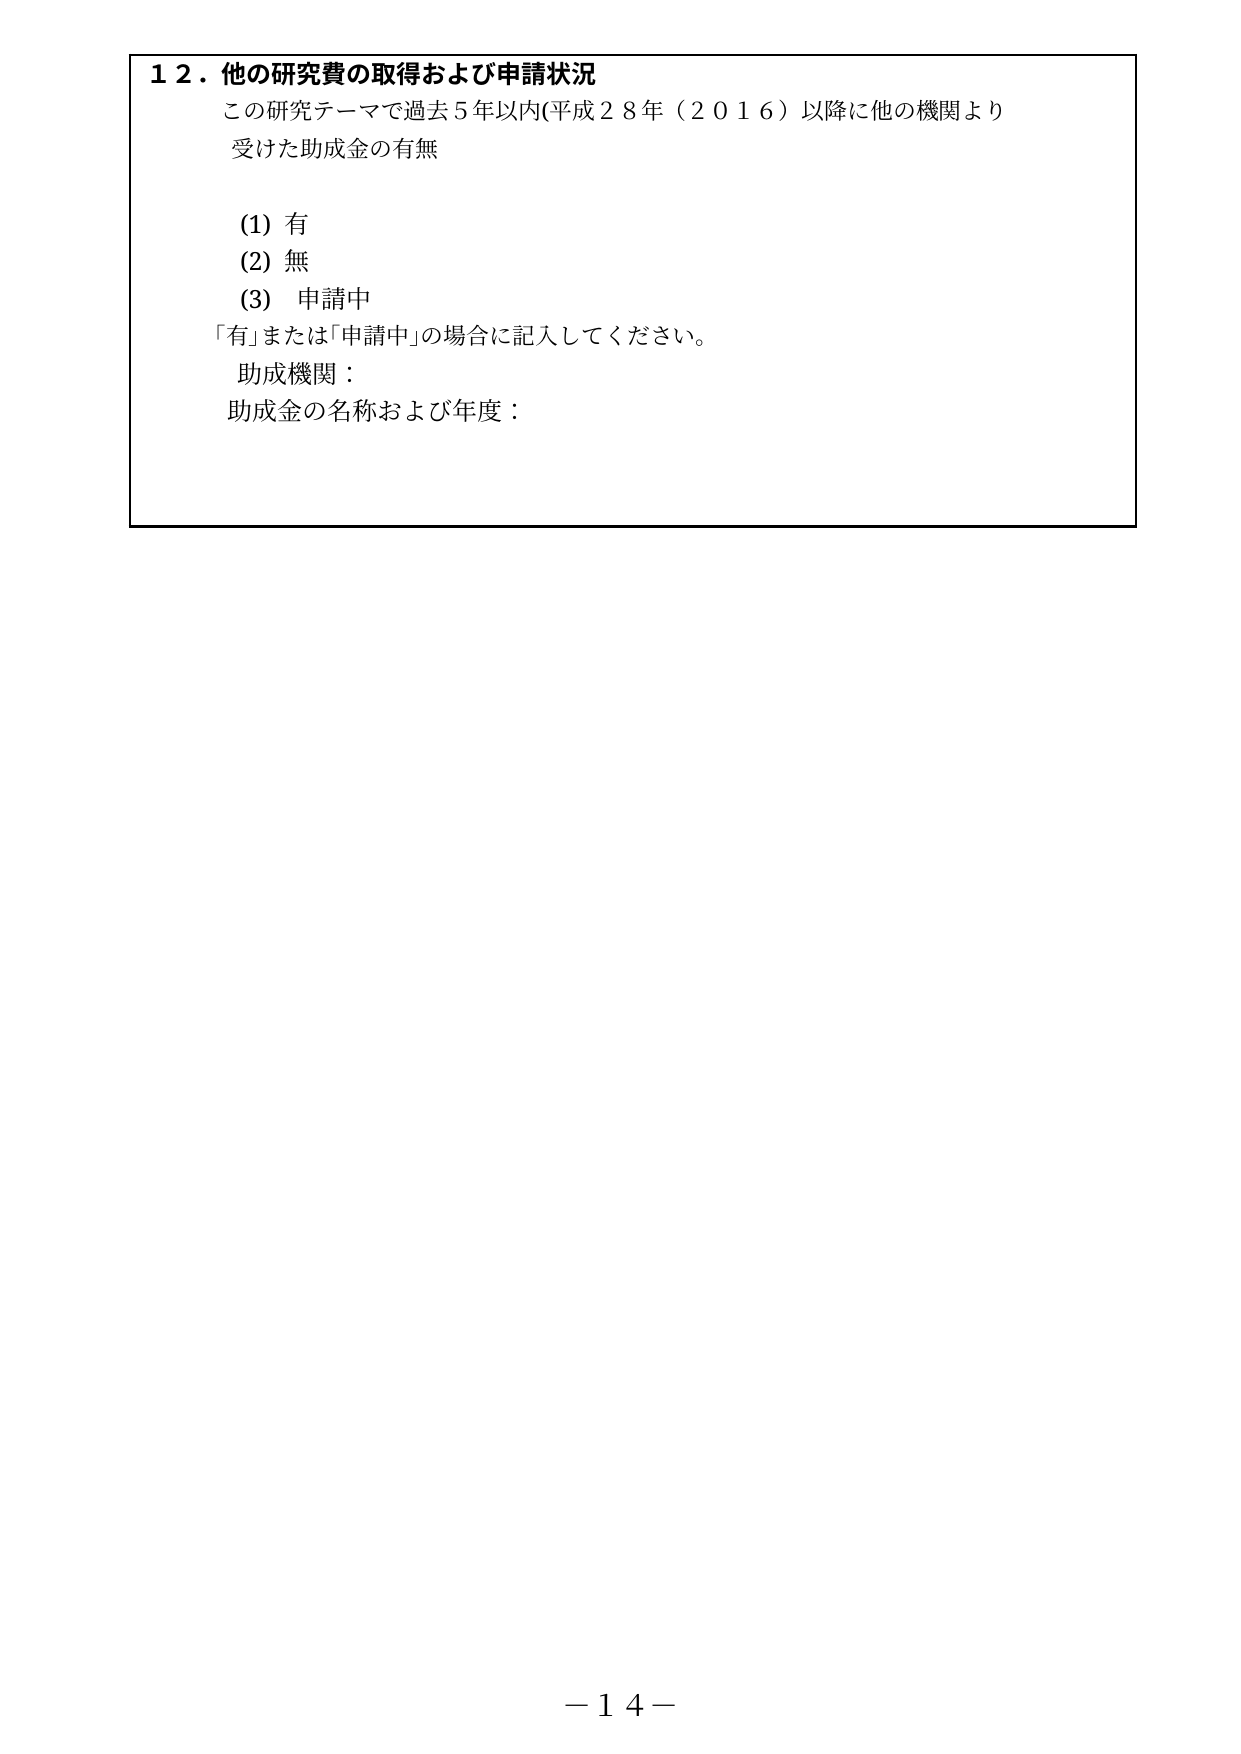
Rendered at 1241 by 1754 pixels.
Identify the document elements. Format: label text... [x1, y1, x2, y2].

table_cell １２．他の研究費の取得および申請状況 この研究テーマで過去５年以内(平成２８年（２０１６）以降に他の機関より 受けた助成金の有無 (1) 有 (2) 無 (3) 申請中 ｢有｣または｢申請中｣の場合に記入してください。 助成機関： 助成金の名称および年度： [131, 56, 1135, 525]
